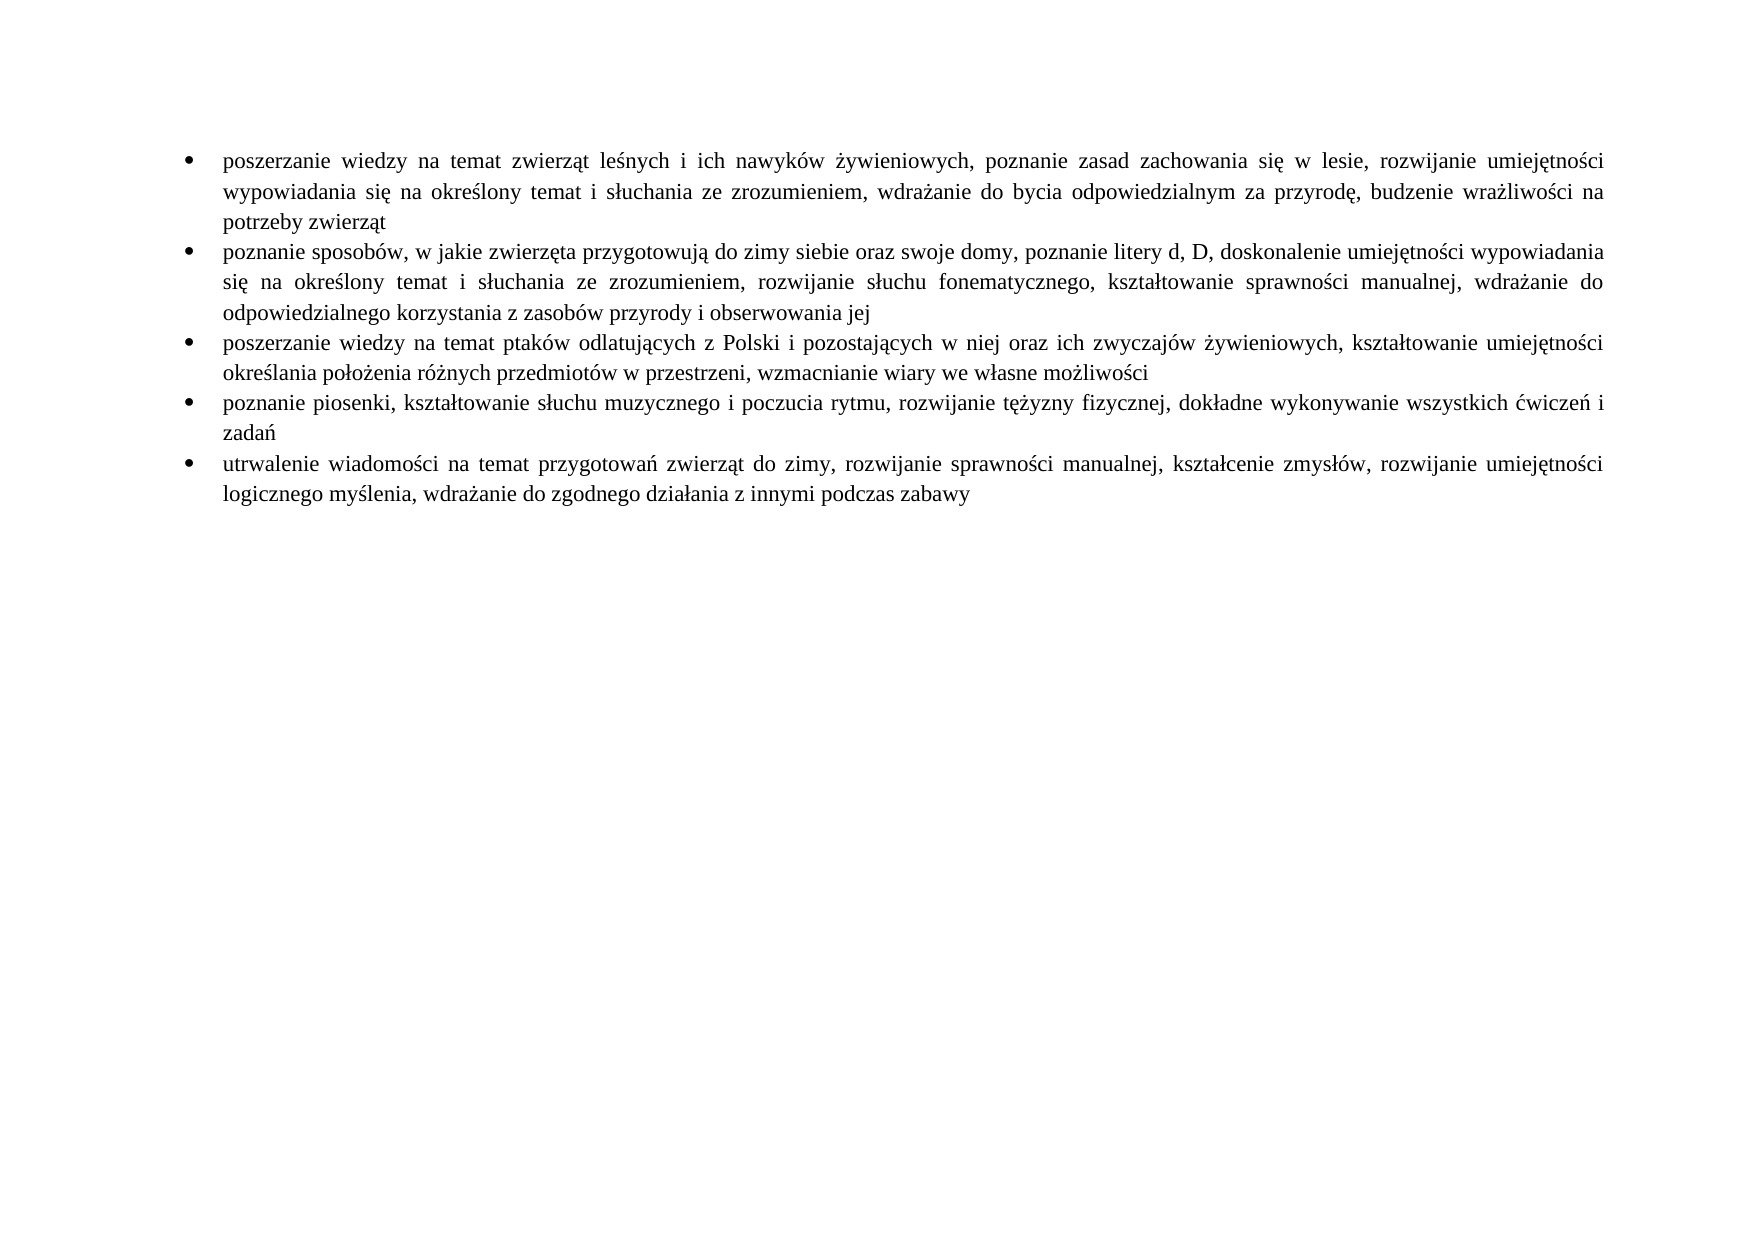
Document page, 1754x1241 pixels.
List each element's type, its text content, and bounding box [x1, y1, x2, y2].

list poszerzanie wiedzy na temat zwierząt leśnych i ich nawyków żywieniowych, poznanie zasad zachowania się w lesie, rozwijanie umiejętności wypowiadania się na określony temat i słuchania ze zrozumieniem, wdrażanie do bycia odpowiedzialnym za przyrodę, budzenie wrażliwości na potrzeby zwierząt [185, 148, 1606, 234]
list utrwalenie wiadomości na temat przygotowań zwierząt do zimy, rozwijanie sprawności manualnej, kształcenie zmysłów, rozwijanie umiejętności logicznego myślenia, wdrażanie do zgodnego działania z innymi podczas zabawy [185, 450, 1606, 506]
list poznanie sposobów, w jakie zwierzęta przygotowują do zimy siebie oraz swoje domy, poznanie litery d, D, doskonalenie umiejętności wypowiadania się na określony temat i słuchania ze zrozumieniem, rozwijanie słuchu fonematycznego, kształtowanie sprawności manualnej, wdrażanie do odpowiedzialnego korzystania z zasobów przyrody i obserwowania jej [185, 238, 1606, 325]
list poszerzanie wiedzy na temat ptaków odlatujących z Polski i pozostających w niej oraz ich zwyczajów żywieniowych, kształtowanie umiejętności określania położenia różnych przedmiotów w przestrzeni, wzmacnianie wiary we własne możliwości [185, 329, 1606, 385]
list poznanie piosenki, kształtowanie słuchu muzycznego i poczucia rytmu, rozwijanie tężyzny fizycznej, dokładne wykonywanie wszystkich ćwiczeń i zadań [185, 389, 1606, 446]
